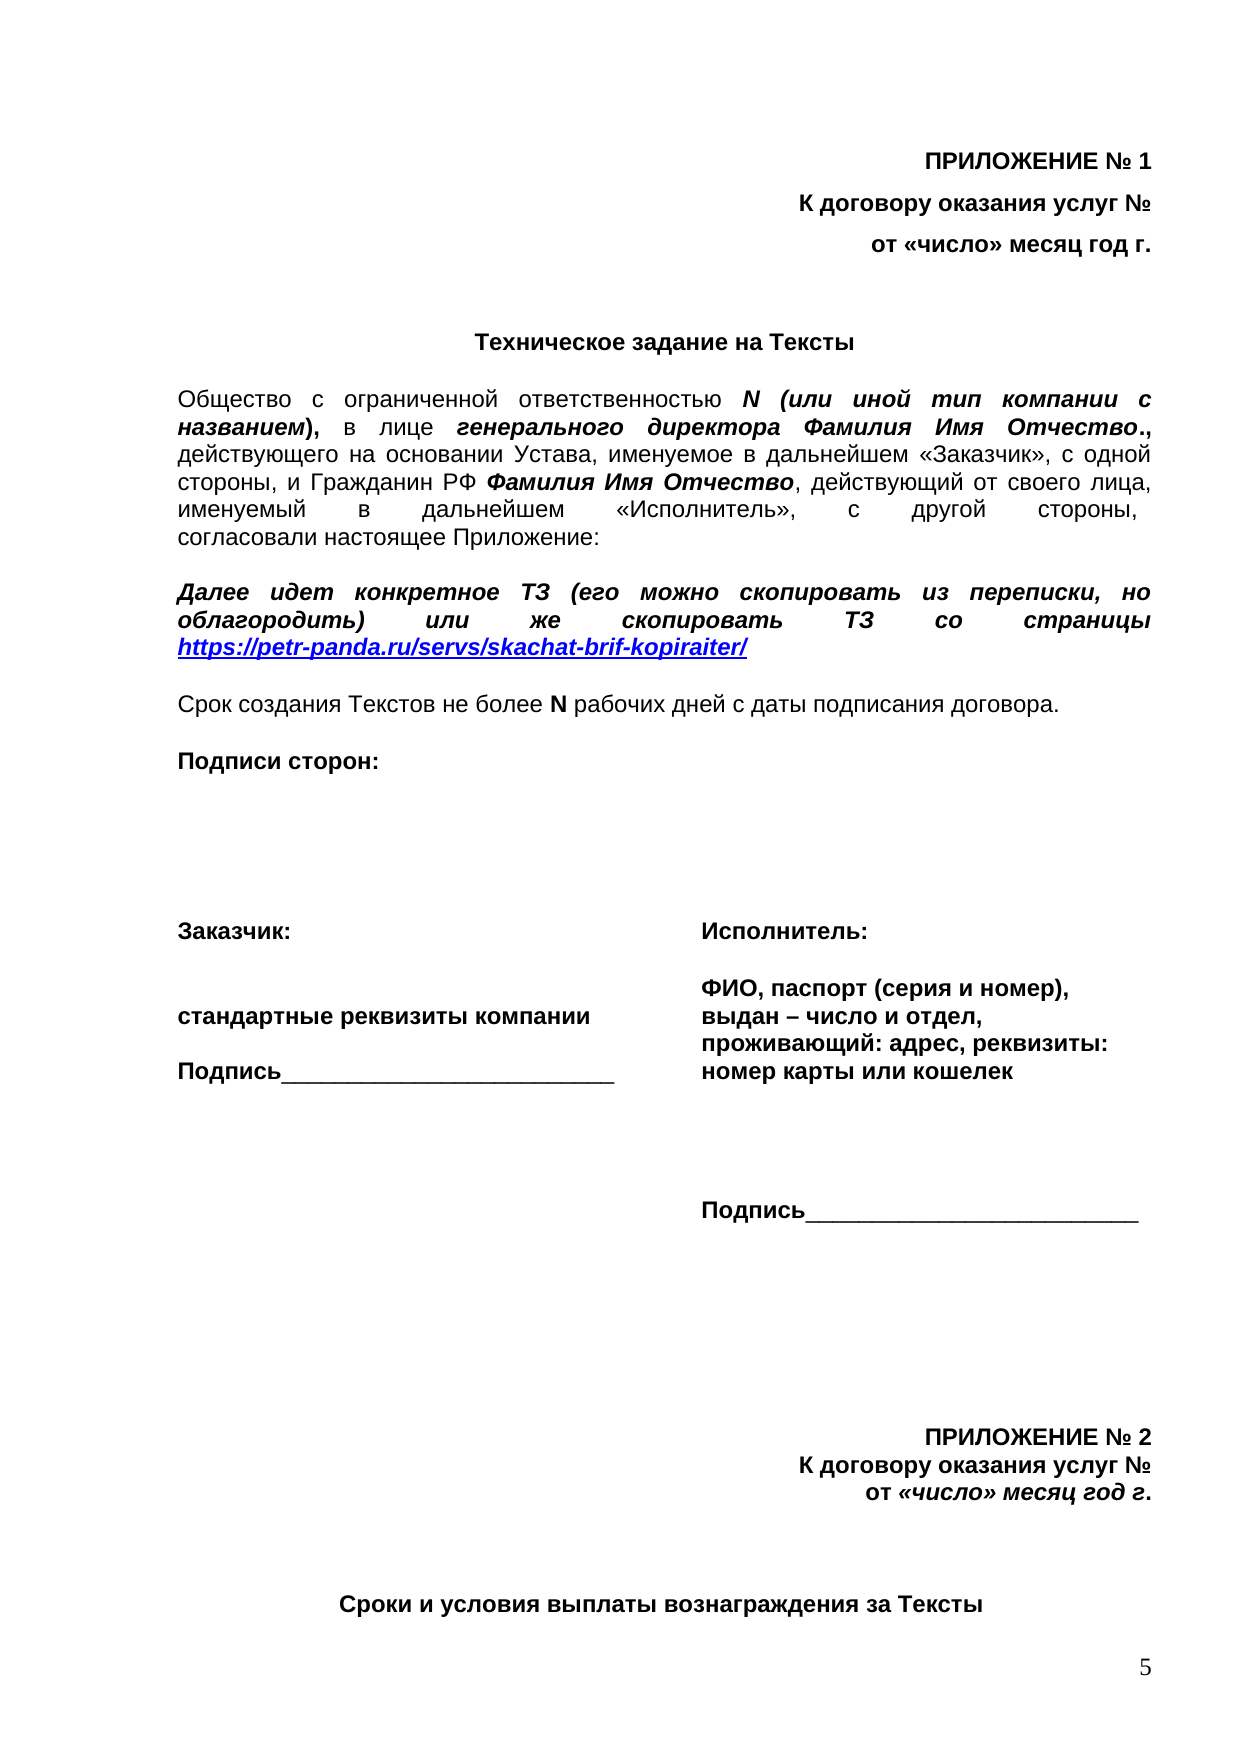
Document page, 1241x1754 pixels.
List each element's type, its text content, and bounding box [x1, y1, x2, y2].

text ПРИЛОЖЕНИЕ № 2 К договору оказания услуг № от «число» месяц год г. [177, 1423, 1152, 1506]
text Срок создания Текстов не более N рабочих дней с даты подписания договора. [177, 690, 1152, 718]
text Исполнитель: [701, 917, 1152, 945]
text ПРИЛОЖЕНИЕ № 1 К договору оказания услуг № от «число» месяц год г. [177, 147, 1152, 258]
text стандартные реквизиты компании Подпись_________________________ [177, 974, 627, 1084]
text Подписи сторон: [177, 747, 1152, 774]
text Сроки и условия выплаты вознаграждения за Тексты [177, 1535, 1152, 1618]
text Техническое задание на Тексты [177, 301, 1152, 356]
text Заказчик: [177, 917, 627, 945]
text ФИО, паспорт (серия и номер), выдан – число и отдел, проживающий: адрес, реквизиты: номер карты или кошелек Подпись_________________________ [701, 974, 1152, 1223]
text Общество с ограниченной ответственностью N (или иной тип компании с названием), в лице генерального директора Фамилия Имя Отчество., действующего на основании Устава, именуемое в дальнейшем «Заказчик», с одной стороны, и Гражданин РФ Фамилия Имя Отчество, действующий от своего лица, именуемый в дальнейшем «Исполнитель», с другой стороны, согласовали настоящее Приложение: Далее идет конкретное ТЗ (его можно скопировать из переписки, но облагородить) или же скопировать ТЗ со страницы https://petr-panda.ru/servs/skachat-brif-kopiraiter/ [177, 385, 1152, 661]
